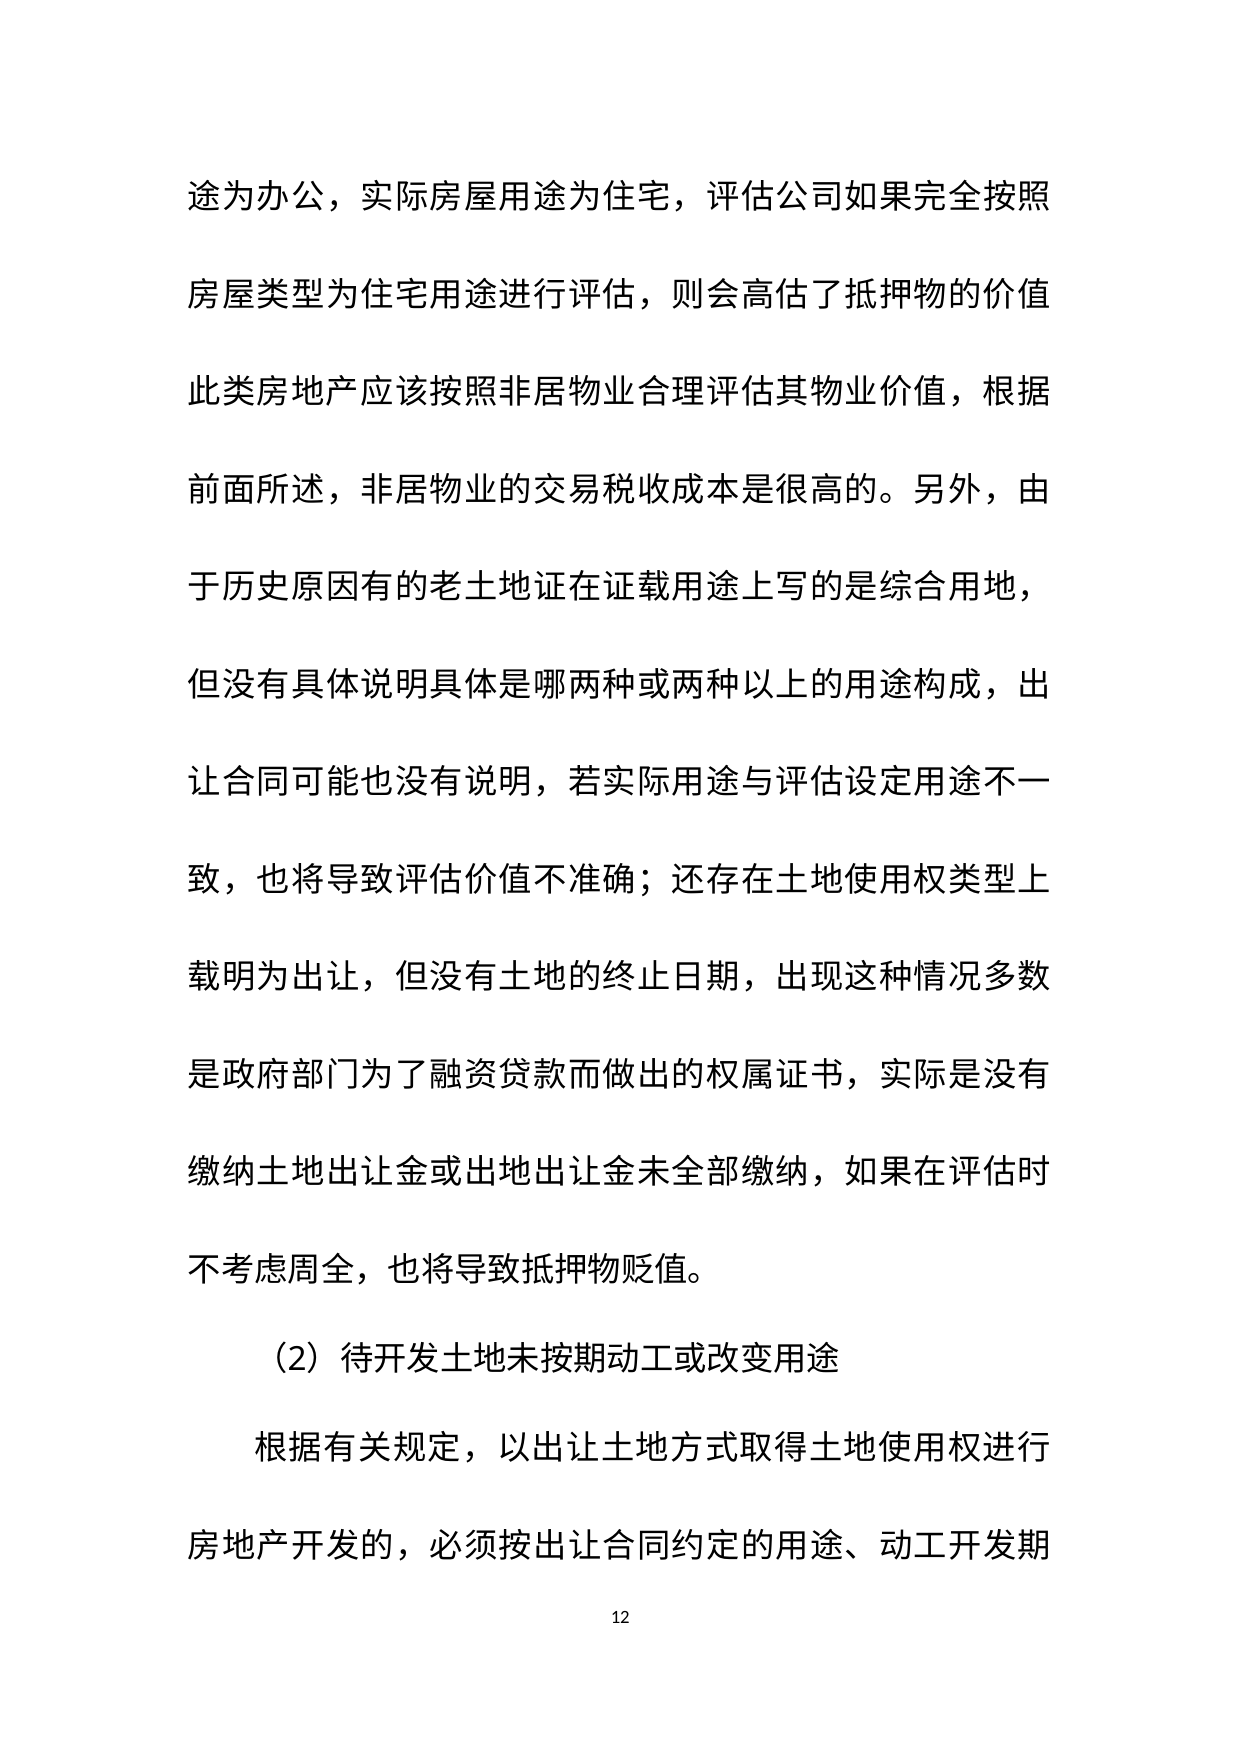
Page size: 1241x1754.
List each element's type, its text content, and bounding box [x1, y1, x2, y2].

text （2）待开发土地未按期动工或改变用途 [187, 1323, 1053, 1388]
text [187, 162, 1053, 1299]
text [187, 1413, 1053, 1575]
